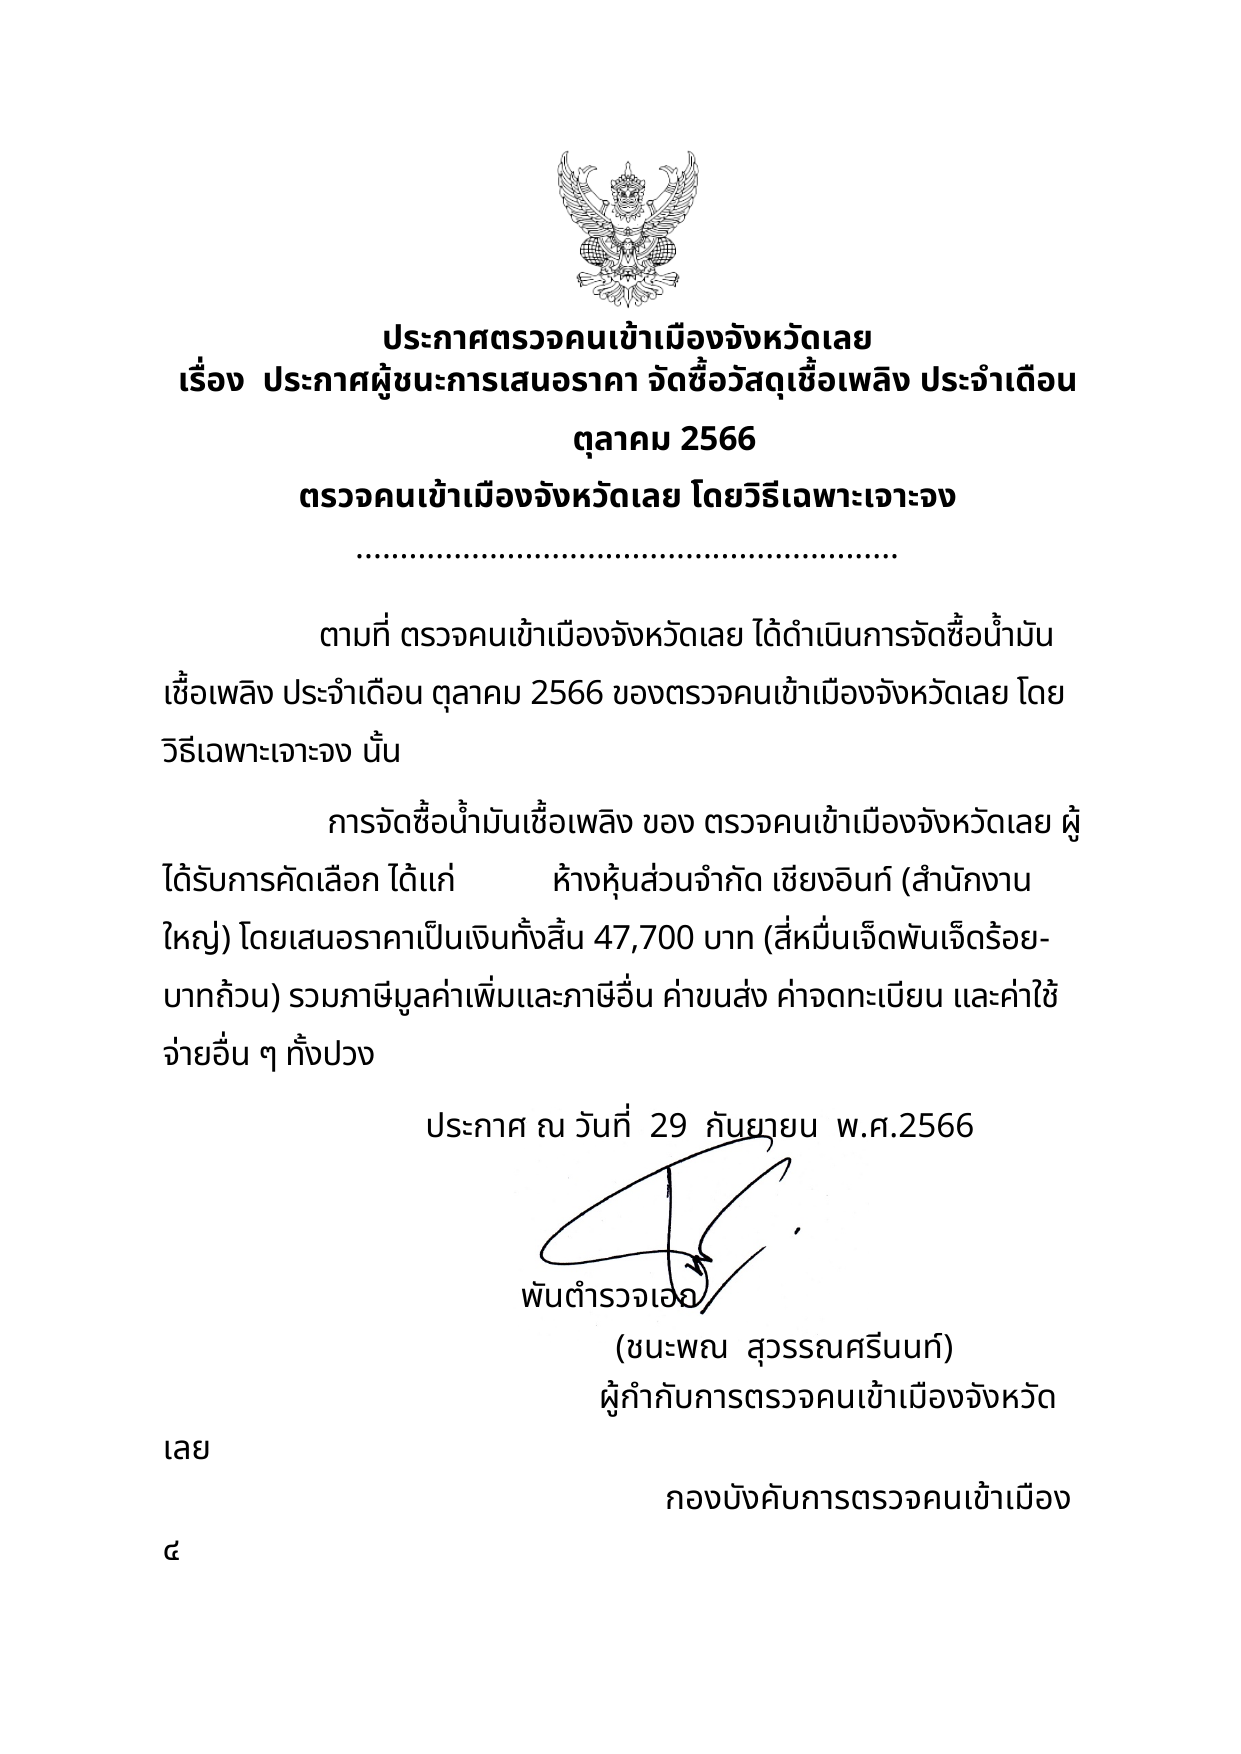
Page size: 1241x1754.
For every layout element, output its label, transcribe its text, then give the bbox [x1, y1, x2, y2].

text ประกาศ ณ วันที่ 29 กันยายน พ.ศ.2566 [162, 1102, 1093, 1153]
text ตรวจคนเข้าเมืองจังหวัดเลย โดยวิธีเฉพาะเจาะจง [162, 472, 1093, 523]
text ตามที่ ตรวจคนเข้าเมืองจังหวัดเลย ได้ดำเนินการจัดซื้อน้ำมันเชื้อเพลิง ประจำเดือน ตุลาคม 2566 ของตรวจคนเข้าเมืองจังหวัดเลย โดยวิธีเฉพาะเจาะจง นั้น [162, 611, 1093, 778]
text (ชนะพณ สุวรรณศรีนนท์) [162, 1323, 1093, 1373]
picture [512, 1153, 870, 1272]
text ............................................................. [162, 530, 1093, 566]
text กองบังคับการตรวจคนเข้าเมือง ๔ [162, 1474, 1093, 1575]
text การจัดซื้อน้ำมันเชื้อเพลิง ของ ตรวจคนเข้าเมืองจังหวัดเลย ผู้ได้รับการคัดเลือก ได้แก่ ห้างหุ้นส่วนจำกัด เชียงอินท์ (สำนักงานใหญ่) โดยเสนอราคาเป็นเงินทั้งสิ้น 47,700 บาท (สี่หมื่นเจ็ดพันเจ็ดร้อย-บาทถ้วน) รวมภาษีมูลค่าเพิ่มและภาษีอื่น ค่าขนส่ง ค่าจดทะเบียน และค่าใช้จ่ายอื่น ๆ ทั้งปวง [162, 798, 1093, 1080]
text ผู้กำกับการตรวจคนเข้าเมืองจังหวัดเลย [162, 1373, 1093, 1474]
text เรื่อง ประกาศผู้ชนะการเสนอราคา จัดซื้อวัสดุเชื้อเพลิง ประจำเดือน ตุลาคม 2566 [162, 356, 1093, 465]
text พันตำรวจเอก [162, 1272, 1093, 1323]
text ประกาศตรวจคนเข้าเมืองจังหวัดเลย [162, 321, 1093, 356]
